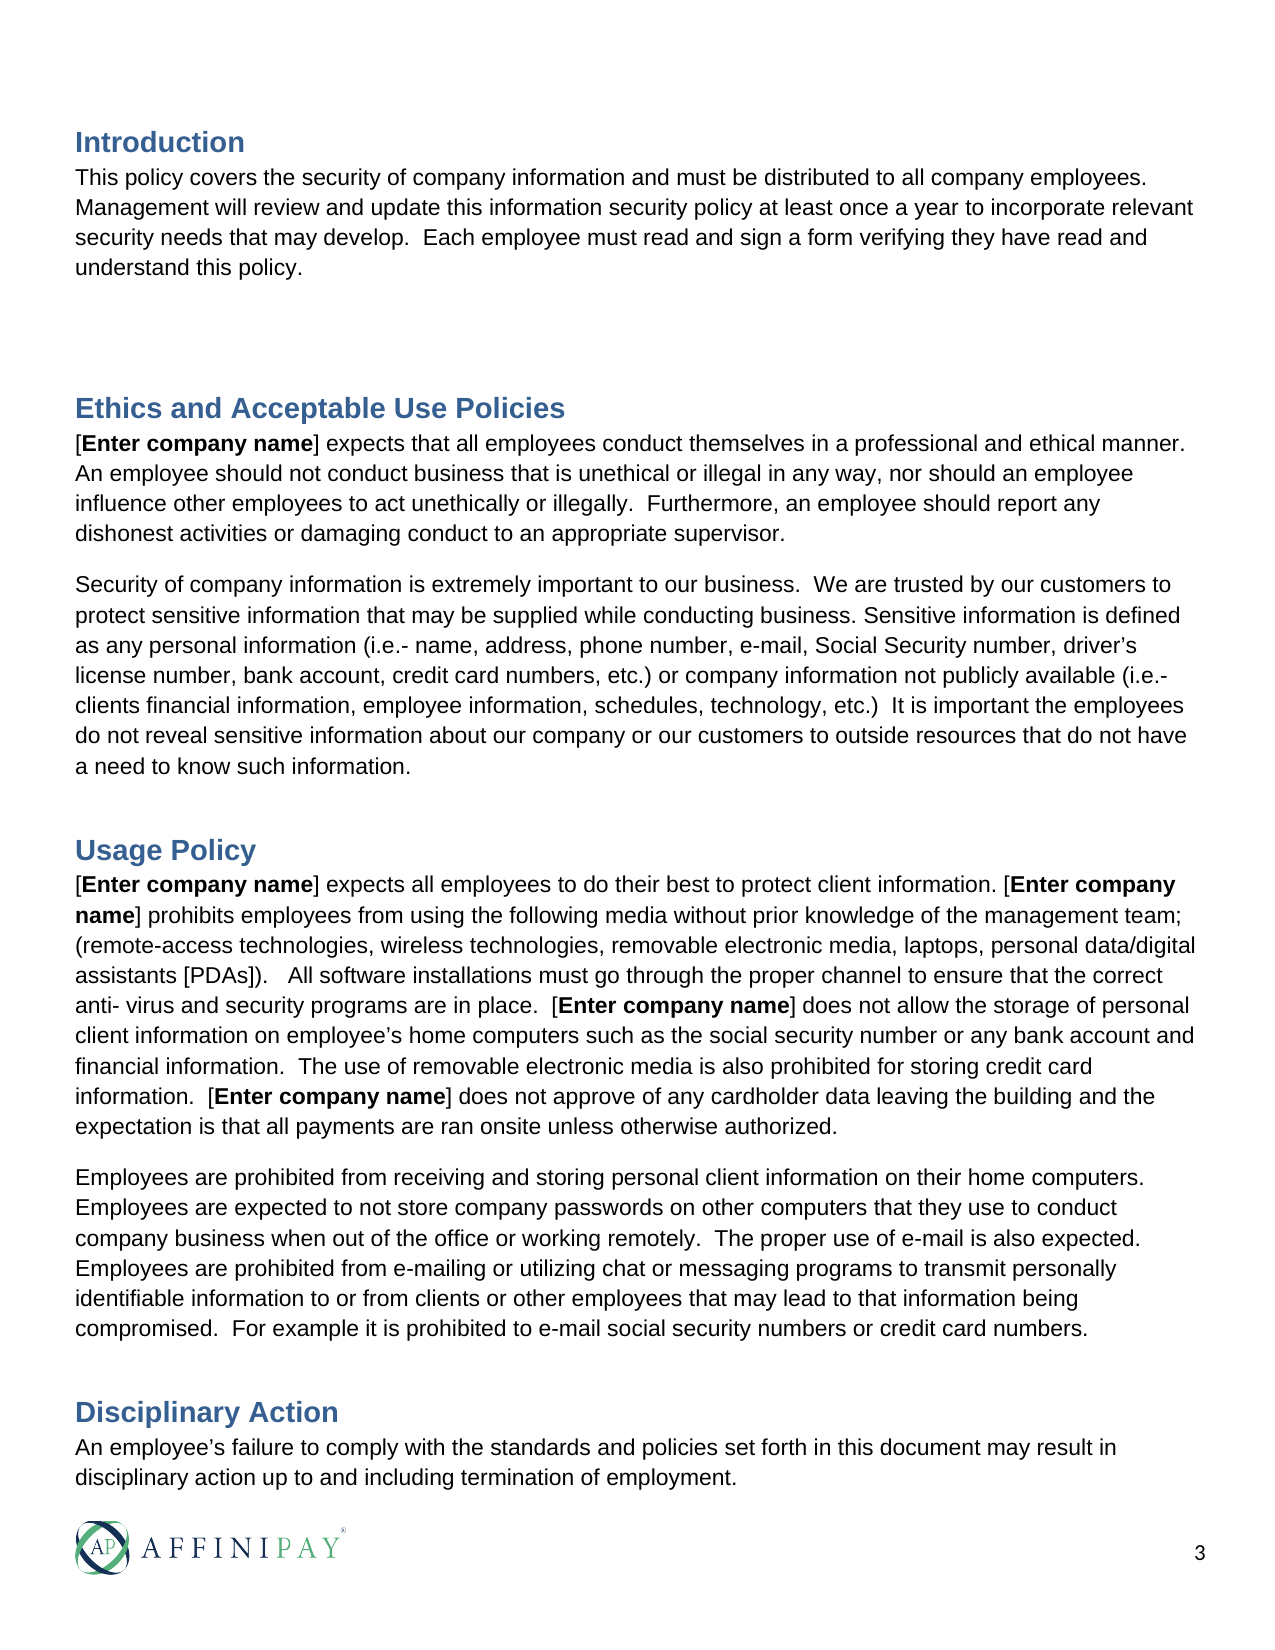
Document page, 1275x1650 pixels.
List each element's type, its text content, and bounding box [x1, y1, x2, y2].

text [Enter company name] expects that all employees conduct themselves in a professional and ethical manner. An employee should not conduct business that is unethical or illegal in any way, nor should an employee influence other employees to act unethically or illegally. Furthermore, an employee should report any dishonest activities or damaging conduct to an appropriate supervisor. [75, 430, 1200, 547]
text Security of company information is extremely important to our business. We are trusted by our customers to protect sensitive information that may be supplied while conducting business. Sensitive information is defined as any personal information (i.e.- name, address, phone number, e-mail, Social Security number, driver’s license number, bank account, credit card numbers, etc.) or company information not publicly available (i.e.- clients financial information, employee information, schedules, technology, etc.) It is important the employees do not reveal sensitive information about our company or our customers to outside resources that do not have a need to know such information. [75, 571, 1200, 779]
subtitle Introduction [75, 125, 1200, 158]
picture [75, 1521, 346, 1575]
text [Enter company name] expects all employees to do their best to protect client information. [Enter company name] prohibits employees from using the following media without prior knowledge of the management team; (remote-access technologies, wireless technologies, removable electronic media, laptops, personal data/digital assistants [PDAs]). All software installations must go through the proper channel to ensure that the correct anti- virus and security programs are in place. [Enter company name] does not allow the storage of personal client information on employee’s home computers such as the social security number or any bank account and financial information. The use of removable electronic media is also prohibited for storing credit card information. [Enter company name] does not approve of any cardholder data leaving the building and the expectation is that all payments are ran onsite unless otherwise authorized. [75, 871, 1200, 1139]
subtitle Ethics and Acceptable Use Policies [75, 391, 1200, 425]
text Employees are prohibited from receiving and storing personal client information on their home computers. Employees are expected to not store company passwords on other computers that they use to conduct company business when out of the office or working remotely. The proper use of e-mail is also expected. Employees are prohibited from e-mailing or utilizing chat or messaging programs to transmit personally identifiable information to or from clients or other employees that may lead to that information being compromised. For example it is prohibited to e-mail social security numbers or credit card numbers. [75, 1164, 1200, 1341]
text This policy covers the security of company information and must be distributed to all company employees. Management will review and update this information security policy at least once a year to incorporate relevant security needs that may develop. Each employee must read and sign a form verifying they have read and understand this policy. [75, 163, 1200, 281]
subtitle Usage Policy [75, 833, 1200, 866]
subtitle Disciplinary Action [75, 1395, 1200, 1429]
text An employee’s failure to comply with the standards and policies set forth in this document may result in disciplinary action up to and including termination of employment. [75, 1434, 1200, 1490]
